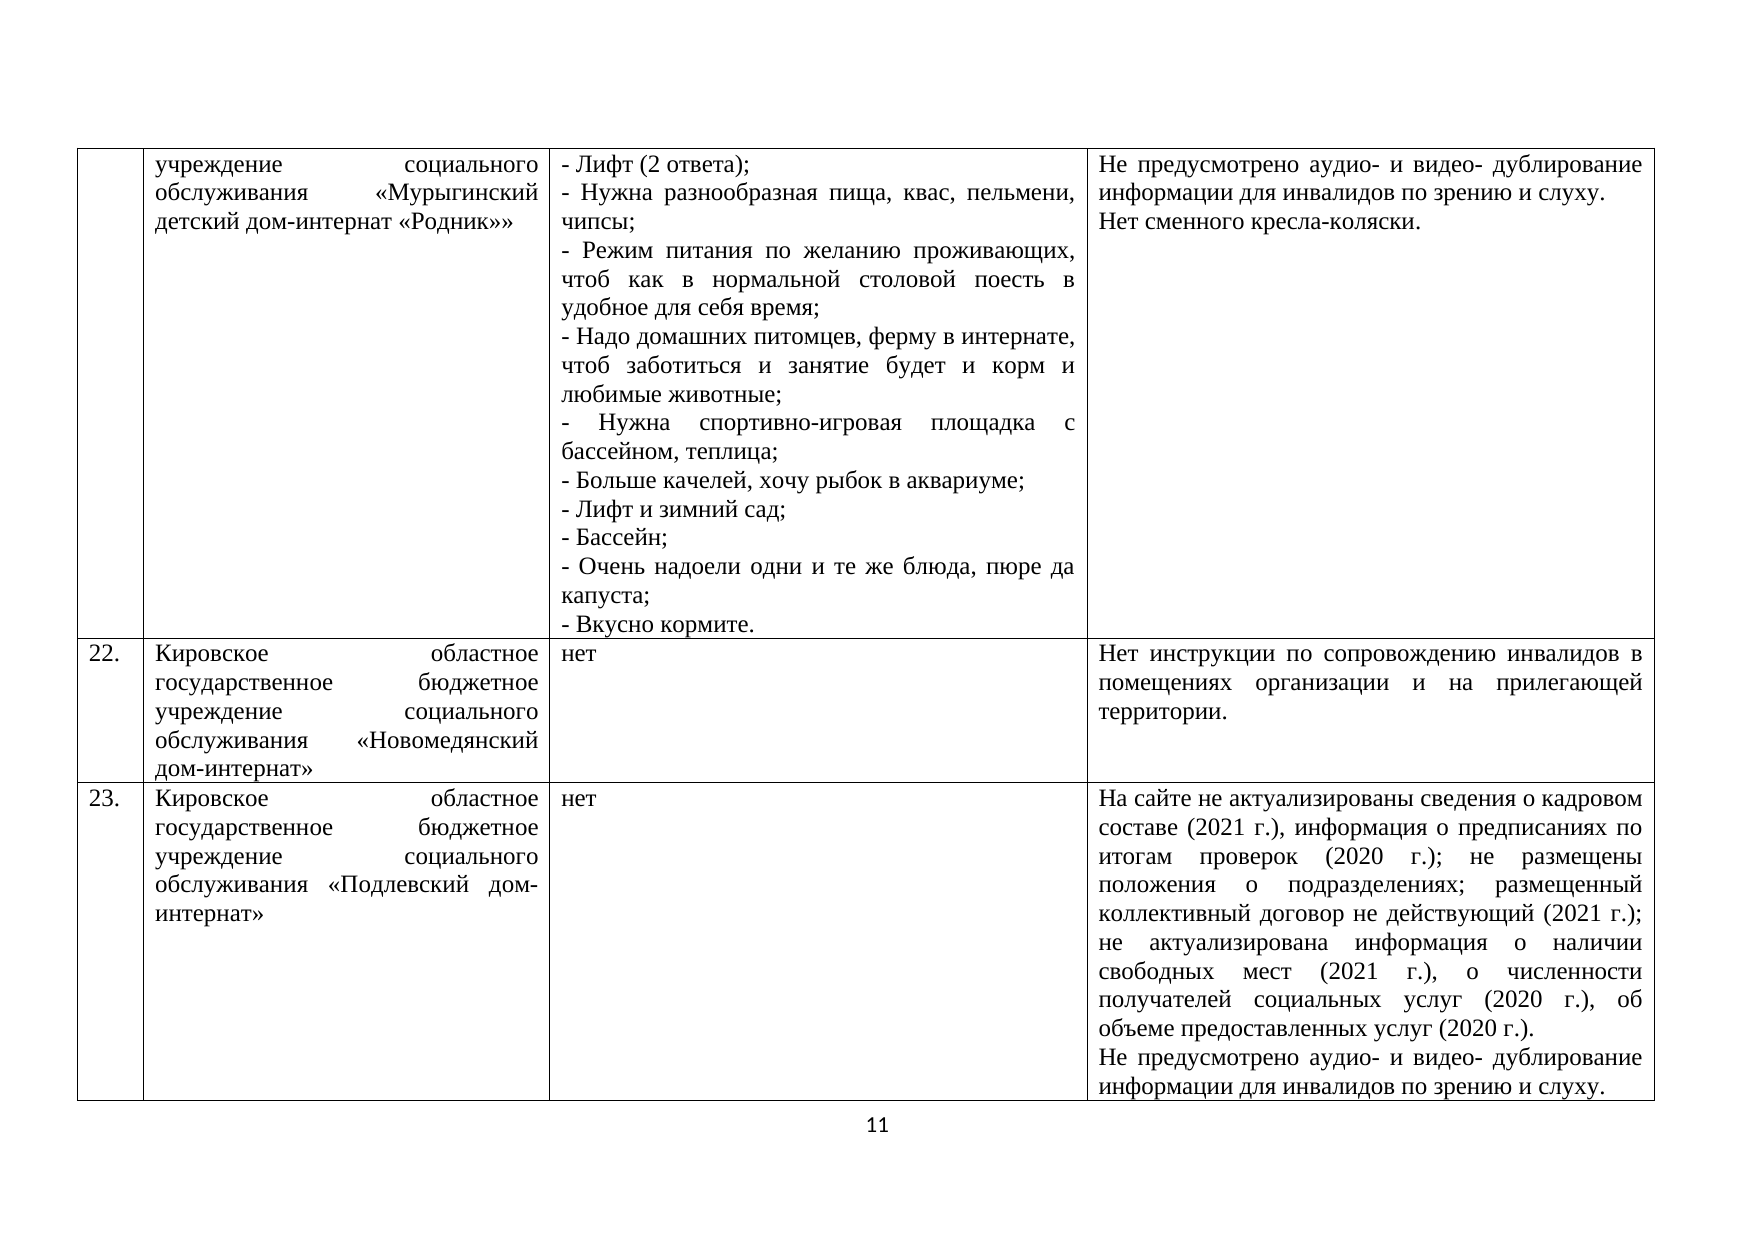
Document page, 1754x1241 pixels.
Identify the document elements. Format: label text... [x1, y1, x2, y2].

table_cell Нет инструкции по сопровождению инвалидов в помещениях организации и на прилегающей территории. [1088, 639, 1654, 782]
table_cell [1088, 149, 1654, 637]
table_cell Кировское областное государственное бюджетное учреждение социального обслуживания «Подлевский дом-интернат» [144, 783, 549, 1099]
table_cell нет [550, 783, 1087, 1099]
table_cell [550, 149, 1087, 637]
table_cell нет [550, 639, 1087, 782]
table_cell На сайте не актуализированы сведения о кадровом составе (2021 г.), информация о предписаниях по итогам проверок (2020 г.); не размещены положения о подразделениях; размещенный коллективный договор не действующий (2021 г.); не актуализирована информация о наличии свободных мест (2021 г.), о численности получателей социальных услуг (2020 г.), об объеме предоставленных услуг (2020 г.). Не предусмотрено аудио- и видео- дублирование информации для инвалидов по зрению и слуху. [1088, 783, 1654, 1099]
table_cell [78, 149, 143, 637]
table_cell [78, 639, 143, 782]
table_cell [144, 149, 549, 637]
table_cell Кировское областное государственное бюджетное учреждение социального обслуживания «Новомедянский дом-интернат» [144, 639, 549, 782]
table_cell [78, 783, 143, 1099]
